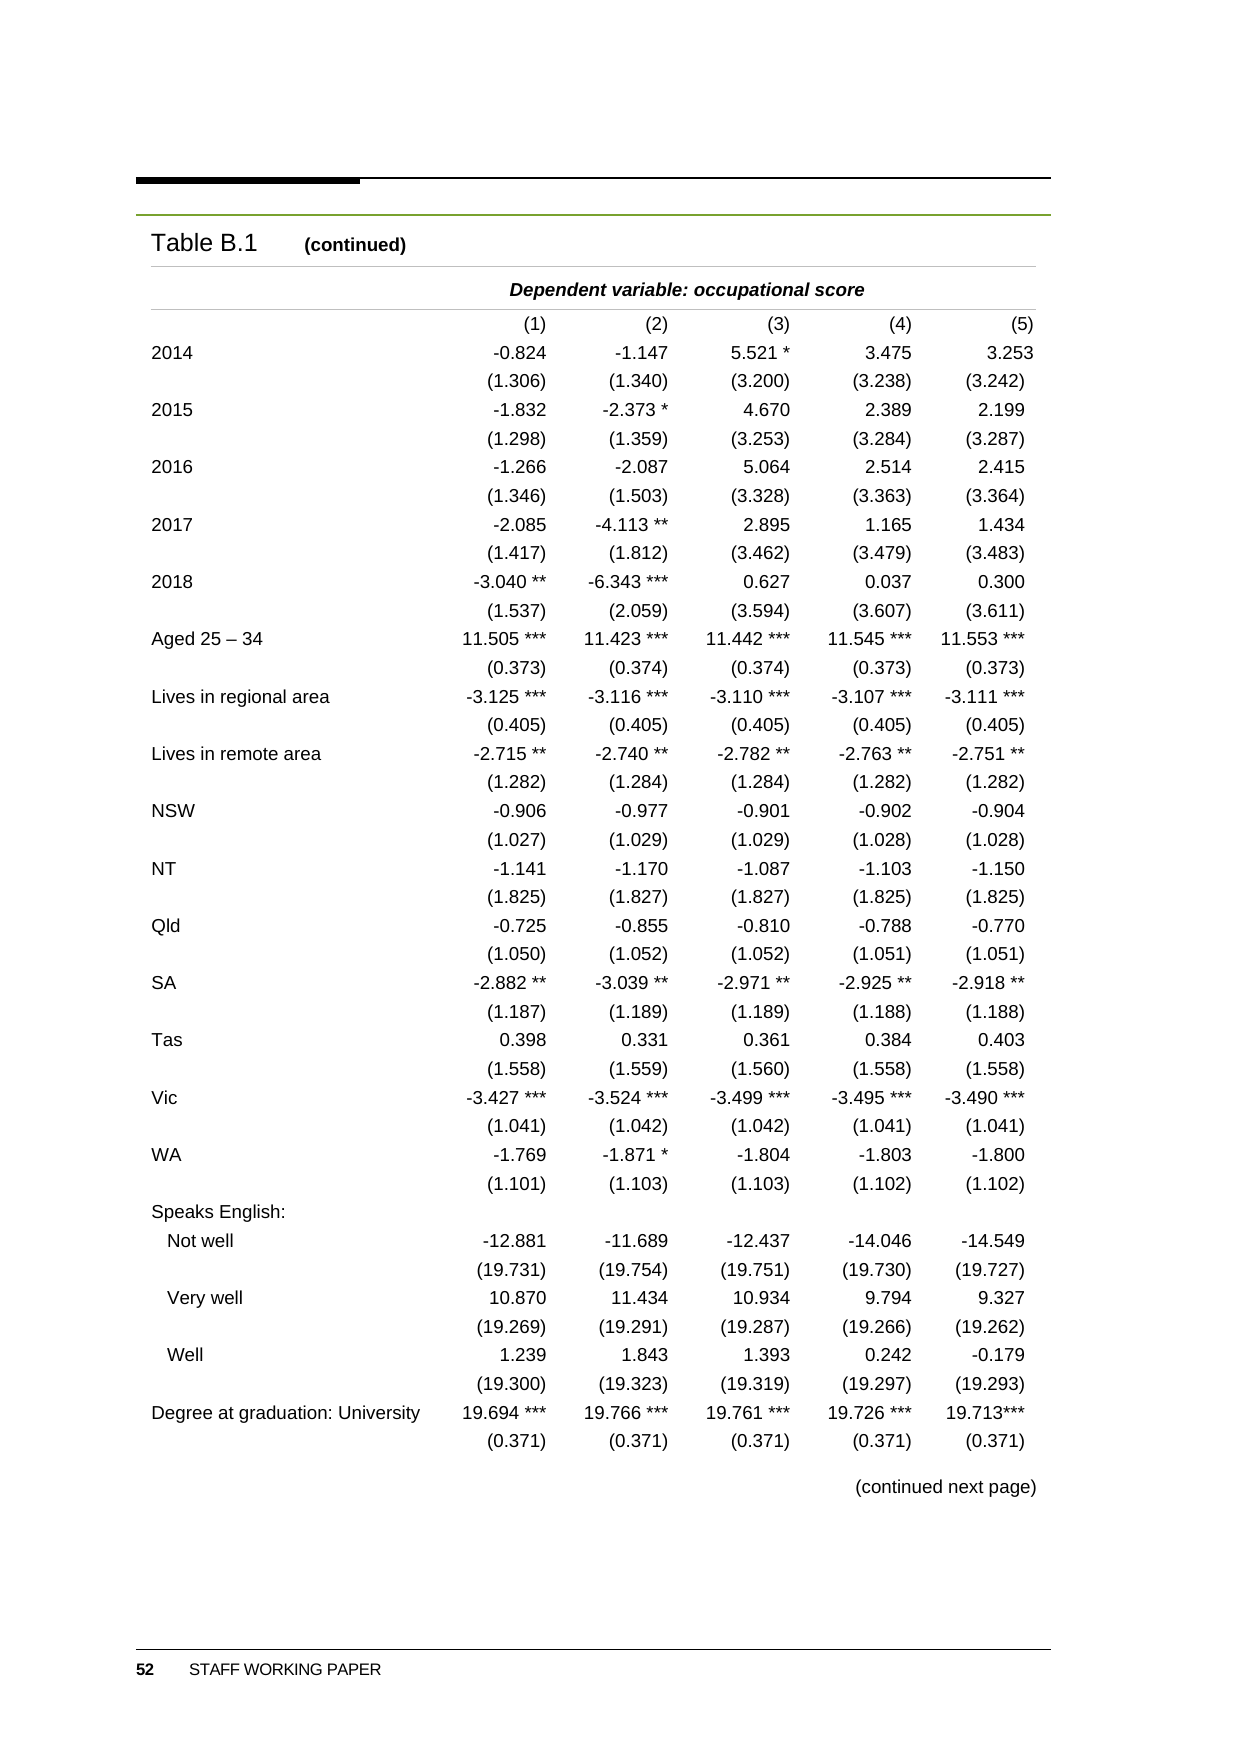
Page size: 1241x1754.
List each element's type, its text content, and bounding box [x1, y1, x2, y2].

table_cell (continued next page) [136, 1456, 1051, 1498]
table_header Table B.1 (continued) [136, 216, 1051, 266]
table_cell [136, 266, 1051, 1456]
